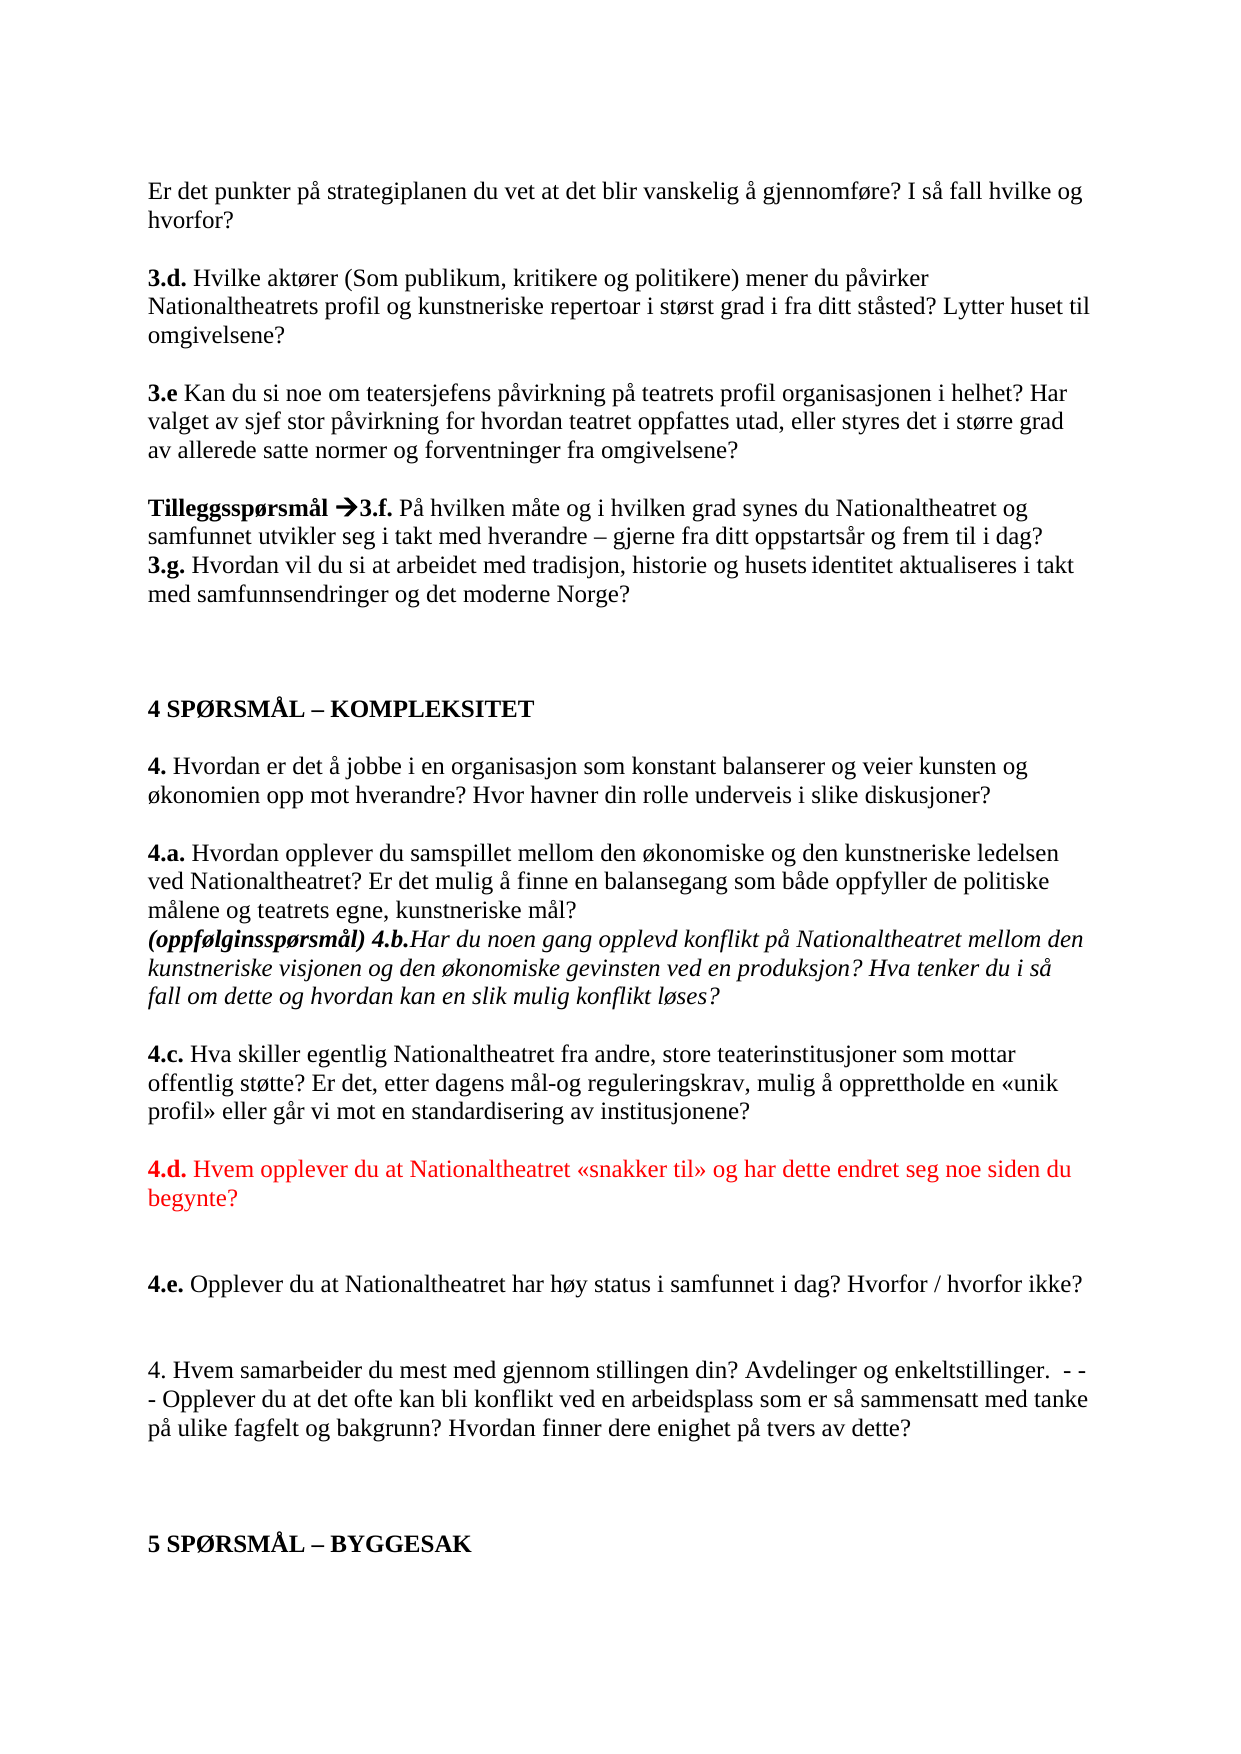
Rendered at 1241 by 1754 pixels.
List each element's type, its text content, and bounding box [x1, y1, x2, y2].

text 4.d. Hvem opplever du at Nationaltheatret «snakker til» og har dette endret seg noe siden du begynte? [148, 1154, 1093, 1211]
text (oppfølginsspørsmål) 4.b.Har du noen gang opplevd konflikt på Nationaltheatret mellom den kunstneriske visjonen og den økonomiske gevinsten ved en produksjon? Hva tenker du i så fall om dette og hvordan kan en slik mulig konflikt løses? [148, 924, 1093, 1010]
text 4. Hvem samarbeider du mest med gjennom stillingen din? Avdelinger og enkeltstillinger. - - - Opplever du at det ofte kan bli konflikt ved en arbeidsplass som er så sammensatt med tanke på ulike fagfelt og bakgrunn? Hvordan finner dere enighet på tvers av dette? [148, 1355, 1093, 1472]
text 4.a. Hvordan opplever du samspillet mellom den økonomiske og den kunstneriske ledelsen ved Nationaltheatret? Er det mulig å finne en balansegang som både oppfyller de politiske målene og teatrets egne, kunstneriske mål? [148, 838, 1093, 924]
text 5 SPØRSMÅL – BYGGESAK [148, 1529, 1093, 1558]
text 4.c. Hva skiller egentlig Nationaltheatret fra andre, store teaterinstitusjoner som mottar offentlig støtte? Er det, etter dagens mål-og reguleringskrav, mulig å opprettholde en «unik profil» eller går vi mot en standardisering av institusjonene? [148, 1039, 1093, 1125]
text 3.d. Hvilke aktører (Som publikum, kritikere og politikere) mener du påvirker Nationaltheatrets profil og kunstneriske repertoar i størst grad i fra ditt ståsted? Lytter huset til omgivelsene? [148, 263, 1093, 349]
text Tilleggsspørsmål 3.f. På hvilken måte og i hvilken grad synes du Nationaltheatret og samfunnet utvikler seg i takt med hverandre – gjerne fra ditt oppstartsår og frem til i dag? [148, 493, 1093, 550]
text 3.g. Hvordan vil du si at arbeidet med tradisjon, historie og husets identitet aktualiseres i takt med samfunnsendringer og det moderne Norge? [148, 550, 1093, 608]
text 4 SPØRSMÅL – KOMPLEKSITET [148, 694, 1093, 723]
text 4. Hvordan er det å jobbe i en organisasjon som konstant balanserer og veier kunsten og økonomien opp mot hverandre? Hvor havner din rolle underveis i slike diskusjoner? [148, 751, 1093, 809]
text 4.e. Opplever du at Nationaltheatret har høy status i samfunnet i dag? Hvorfor / hvorfor ikke? [148, 1269, 1093, 1298]
text 3.e Kan du si noe om teatersjefens påvirkning på teatrets profil organisasjonen i helhet? Har valget av sjef stor påvirkning for hvordan teatret oppfattes utad, eller styres det i større grad av allerede satte normer og forventninger fra omgivelsene? [148, 378, 1093, 464]
text Er det punkter på strategiplanen du vet at det blir vanskelig å gjennomføre? I så fall hvilke og hvorfor? [148, 176, 1093, 234]
